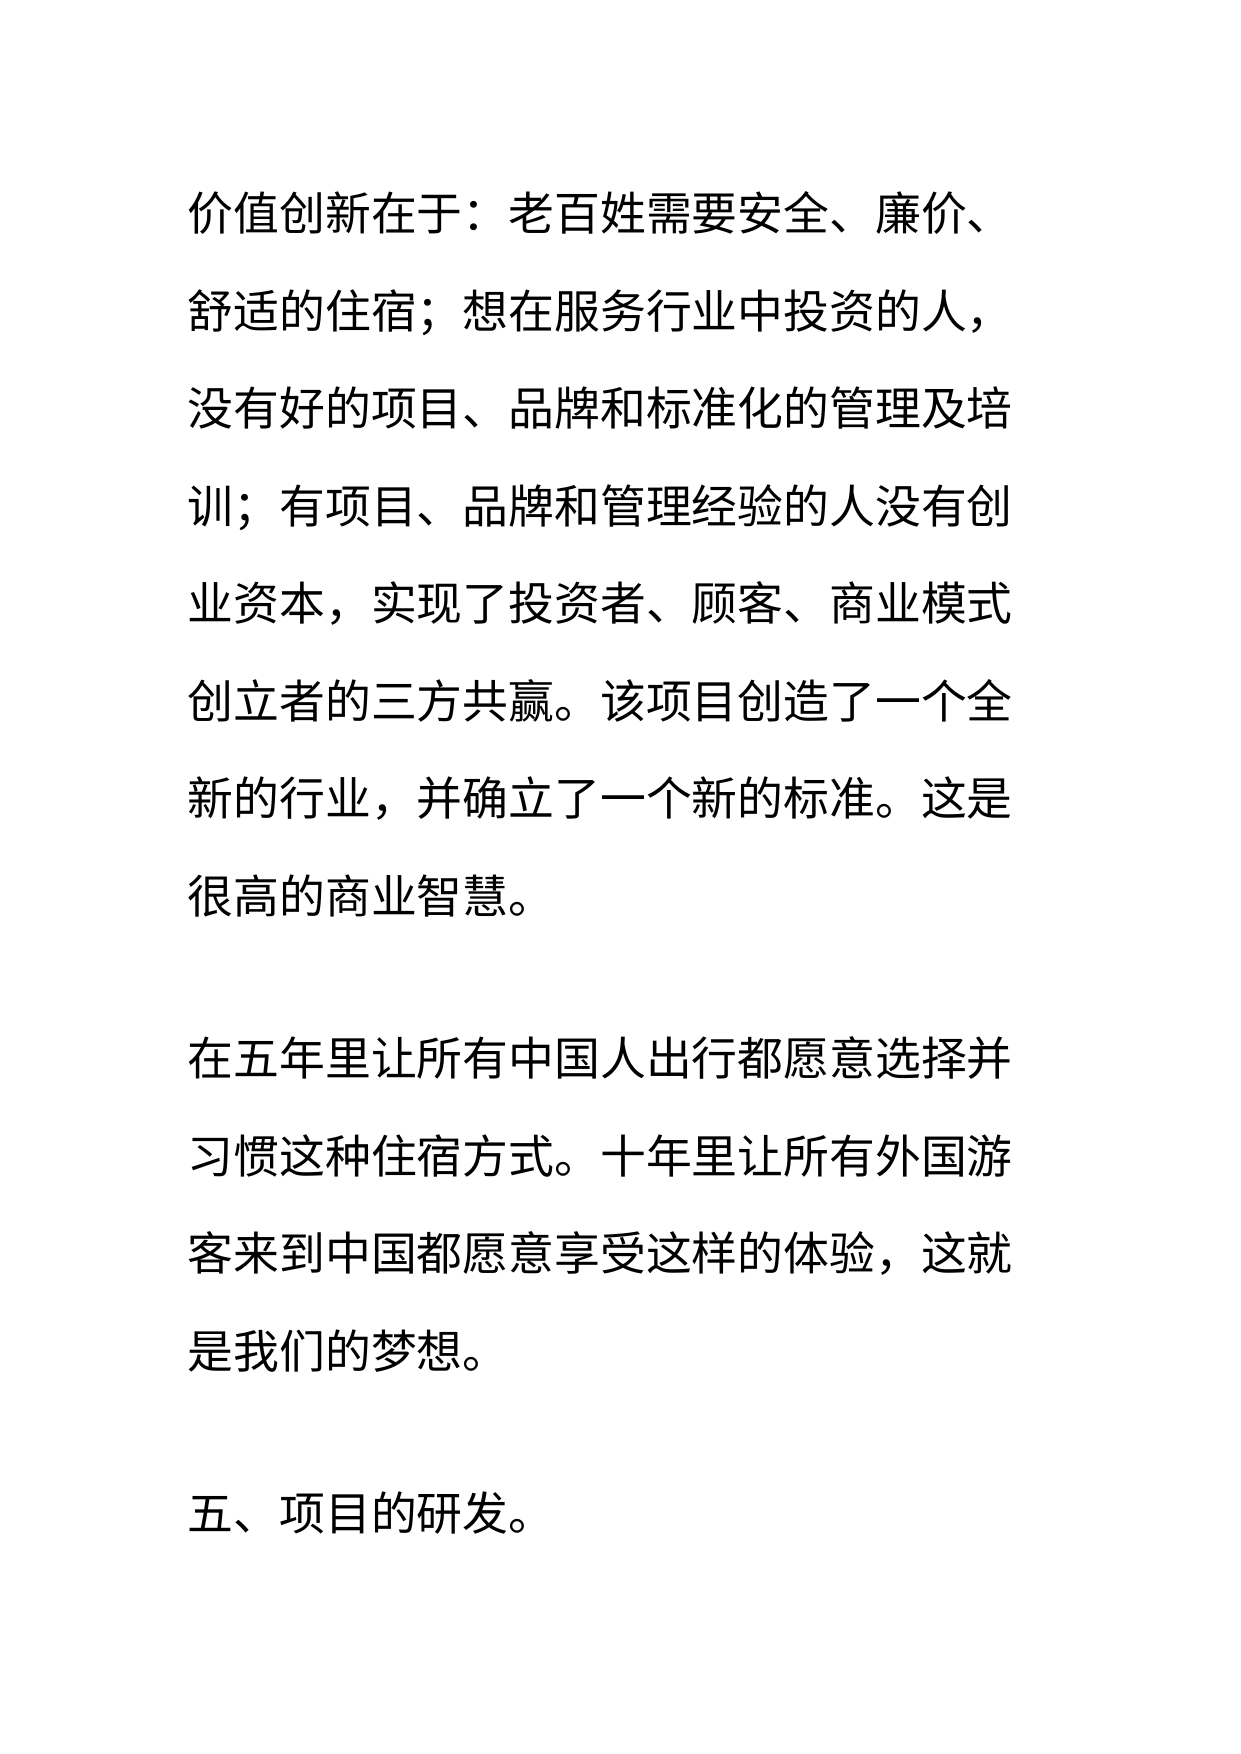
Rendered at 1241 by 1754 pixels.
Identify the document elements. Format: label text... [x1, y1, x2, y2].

text 在五年里让所有中国人出行都愿意选择并习惯这种住宿方式。十年里让所有外国游客来到中国都愿意享受这样的体验，这就是我们的梦想。 [187, 1007, 1053, 1397]
text 五、项目的研发。 [187, 1462, 1053, 1559]
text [187, 162, 1053, 942]
